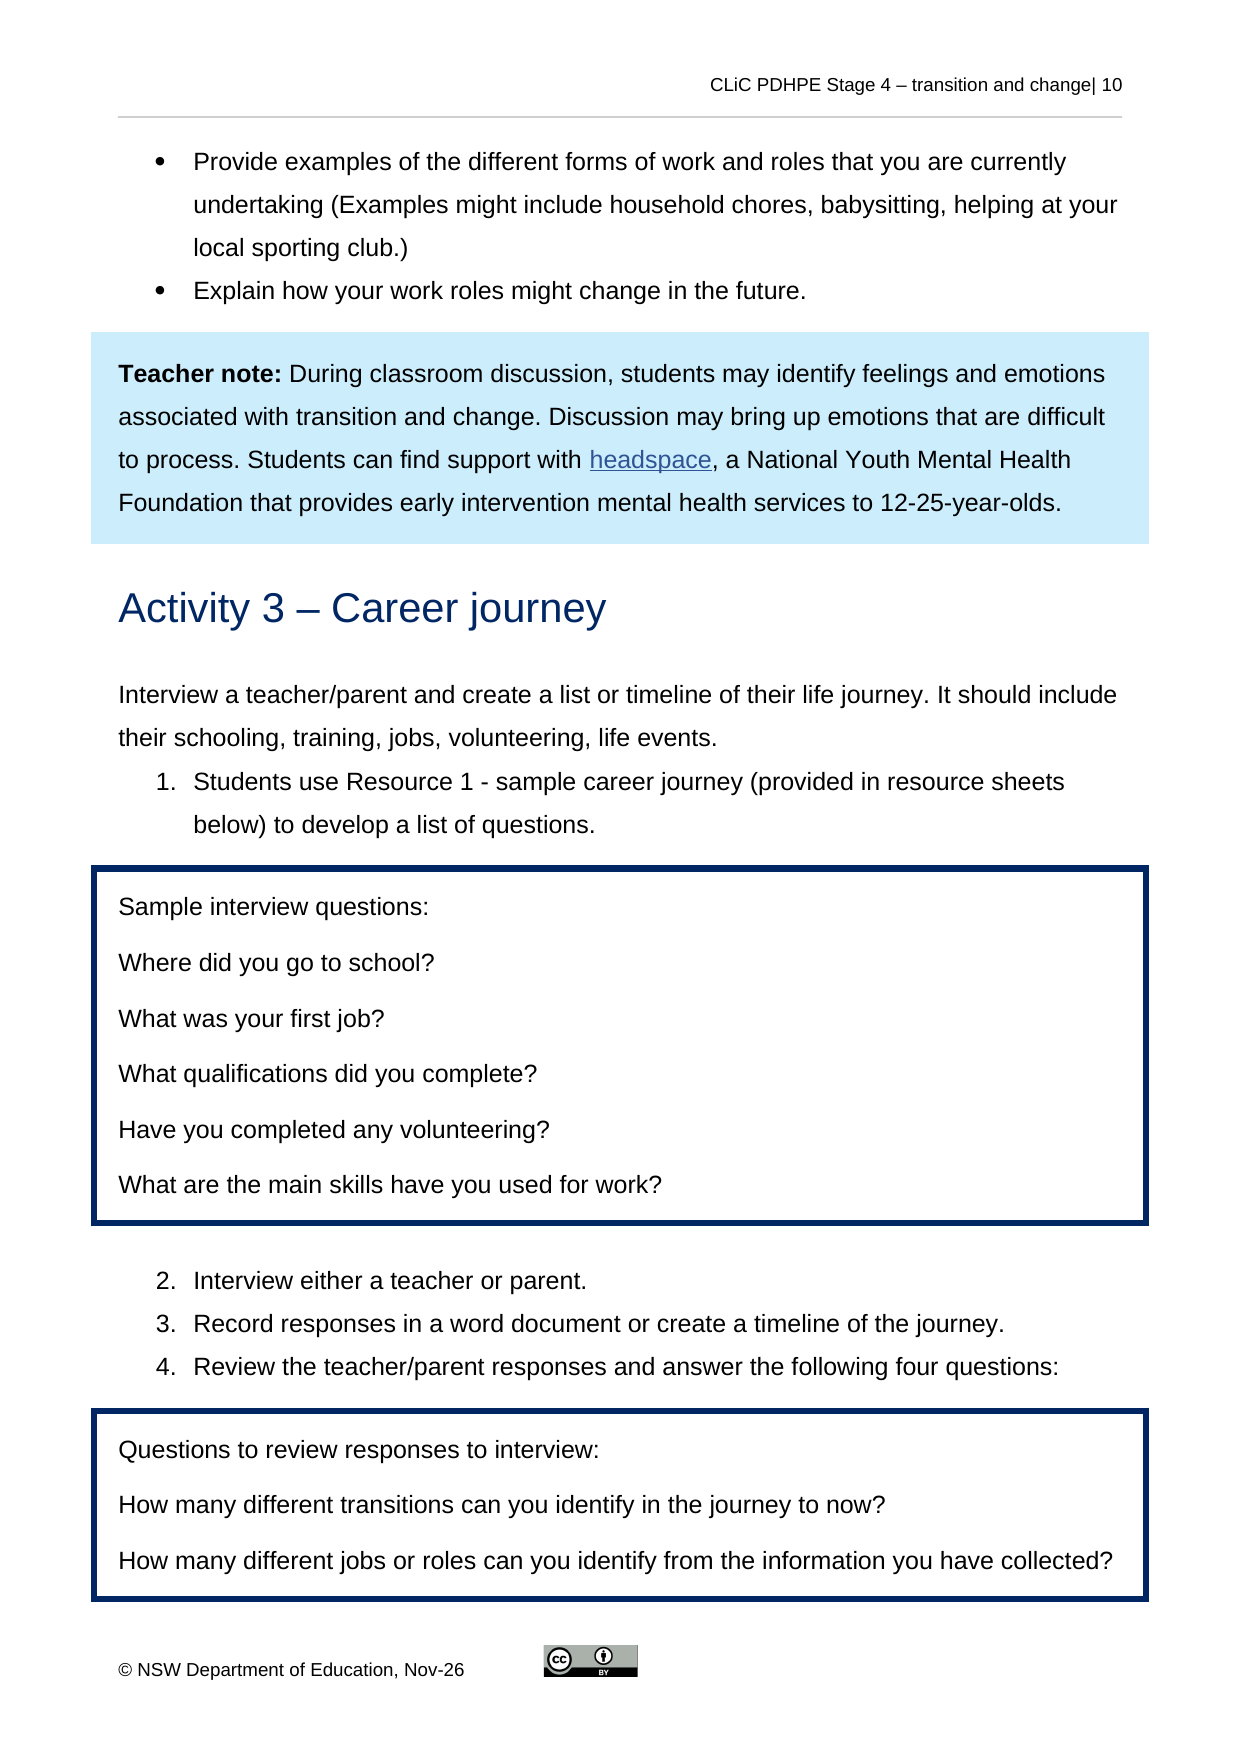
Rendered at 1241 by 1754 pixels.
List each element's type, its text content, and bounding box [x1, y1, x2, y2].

list Interview either a teacher or parent. [156, 1266, 1122, 1294]
text What qualifications did you complete? [97, 1032, 1143, 1088]
list Students use Resource 1 - sample career journey (provided in resource sheets below) to develop a list of questions. [156, 767, 1122, 838]
list Record responses in a word document or create a timeline of the journey. [156, 1309, 1122, 1338]
text Have you completed any volunteering? [97, 1088, 1143, 1143]
subtitle Activity 3 – Career journey [118, 583, 1122, 631]
text Where did you go to school? [97, 921, 1143, 977]
list Interview a teacher/parent and create a list or timeline of their life journey. It should include their schooling, training, jobs, volunteering, life events. [118, 680, 1122, 752]
list Review the teacher/parent responses and answer the following four questions: [156, 1352, 1122, 1381]
text What was your first job? [97, 977, 1143, 1032]
text What are the main skills have you used for work? [97, 1143, 1143, 1220]
text Teacher note: During classroom discussion, students may identify feelings and emotions associated with transition and change. Discussion may bring up emotions that are difficult to process. Students can find support with headspace, a National Youth Mental Health Foundation that provides early intervention mental health services to 12-25-year-olds. [97, 338, 1143, 538]
list Provide examples of the different forms of work and roles that you are currently undertaking (Examples might include household chores, babysitting, helping at your local sporting club.) [156, 147, 1122, 262]
text Questions to review responses to interview: [97, 1414, 1143, 1463]
picture [543, 1645, 638, 1677]
list Explain how your work roles might change in the future. [156, 276, 1122, 305]
text Sample interview questions: [97, 872, 1143, 921]
text How many different transitions can you identify in the journey to now? [97, 1463, 1143, 1519]
text How many different jobs or roles can you identify from the information you have collected? [97, 1519, 1143, 1596]
